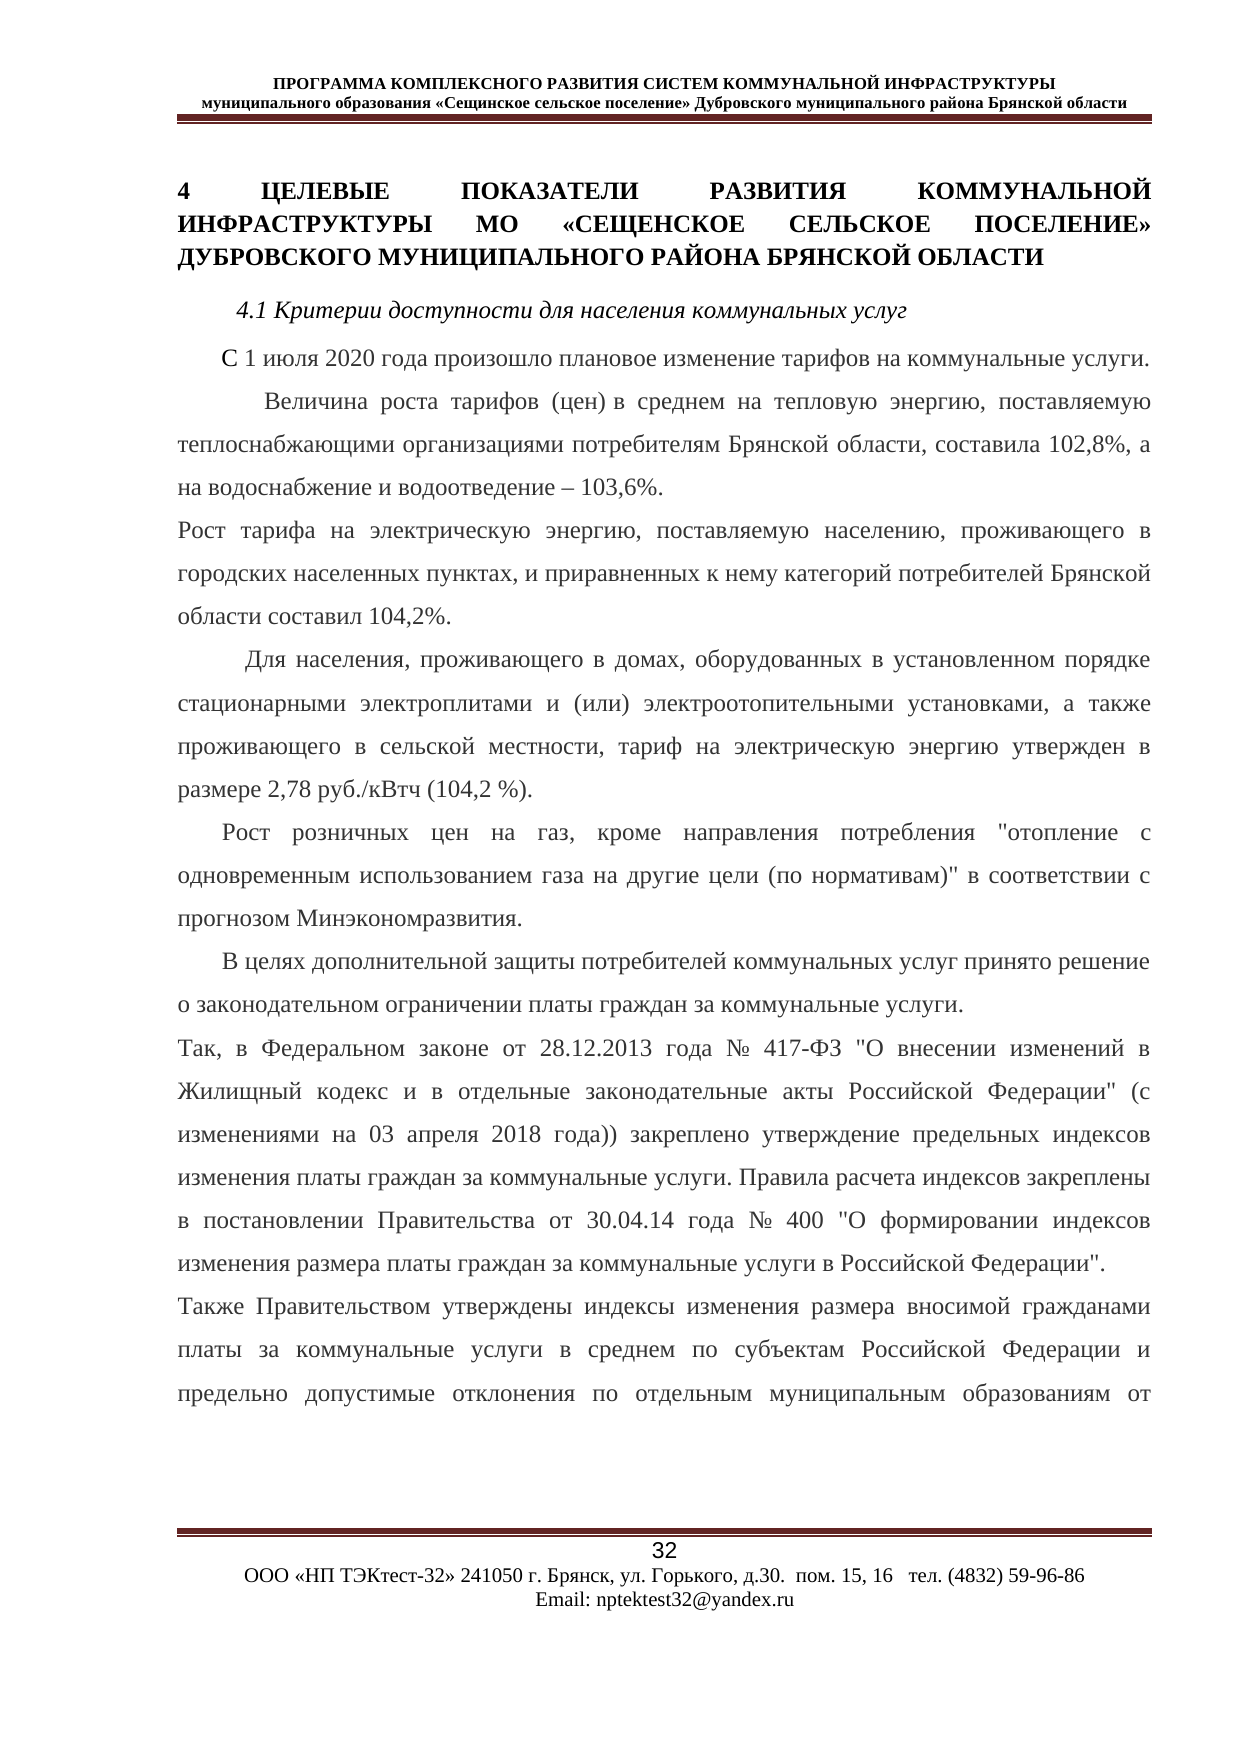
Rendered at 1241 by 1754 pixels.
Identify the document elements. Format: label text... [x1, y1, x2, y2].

text 4 ЦЕЛЕВЫЕ ПОКАЗАТЕЛИ РАЗВИТИЯ КОММУНАЛЬНОЙ ИНФРАСТРУКТУРЫ МО «СЕЩЕНСКОЕ СЕЛЬСКОЕ ПОСЕЛЕНИЕ» ДУБРОВСКОГО МУНИЦИПАЛЬНОГО РАЙОНА БРЯНСКОЙ ОБЛАСТИ [177, 238, 1152, 271]
text Для населения, проживающего в домах, оборудованных в установленном порядке стационарными электроплитами и (или) электроотопительными установками, а также проживающего в сельской местности, тариф на электрическую энергию утвержден в размере 2,78 руб./кВтч (104,2 %). [177, 644, 1152, 803]
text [177, 1291, 1152, 1406]
text В целях дополнительной защиты потребителей коммунальных услуг принято решение о законодательном ограничении платы граждан за коммунальные услуги. [177, 946, 1152, 1018]
text Рост розничных цен на газ, кроме направления потребления "отопление с одновременным использованием газа на другие цели (по нормативам)" в соответствии с прогнозом Минэкономразвития. [177, 817, 1152, 932]
text Так, в Федеральном законе от 28.12.2013 года № 417-ФЗ "О внесении изменений в Жилищный кодекс и в отдельные законодательные акты Российской Федерации" (с изменениями на 03 апреля 2018 года)) закреплено утверждение предельных индексов изменения платы граждан за коммунальные услуги. Правила расчета индексов закреплены в постановлении Правительства от 30.04.14 года № 400 "О формировании индексов изменения размера платы граждан за коммунальные услуги в Российской Федерации". [177, 1033, 1152, 1277]
text Величина роста тарифов (цен) в среднем на тепловую энергию, поставляемую теплоснабжающими организациями потребителям Брянской области, составила 102,8%, а на водоснабжение и водоотведение – 103,6%. [177, 386, 1152, 501]
text С 1 июля 2020 года произошло плановое изменение тарифов на коммунальные услуги. [177, 343, 1152, 371]
text Рост тарифа на электрическую энергию, поставляемую населению, проживающего в городских населенных пунктах, и приравненных к нему категорий потребителей Брянской области составил 104,2%. [177, 515, 1152, 630]
text 4.1 Критерии доступности для населения коммунальных услуг [177, 295, 1152, 323]
